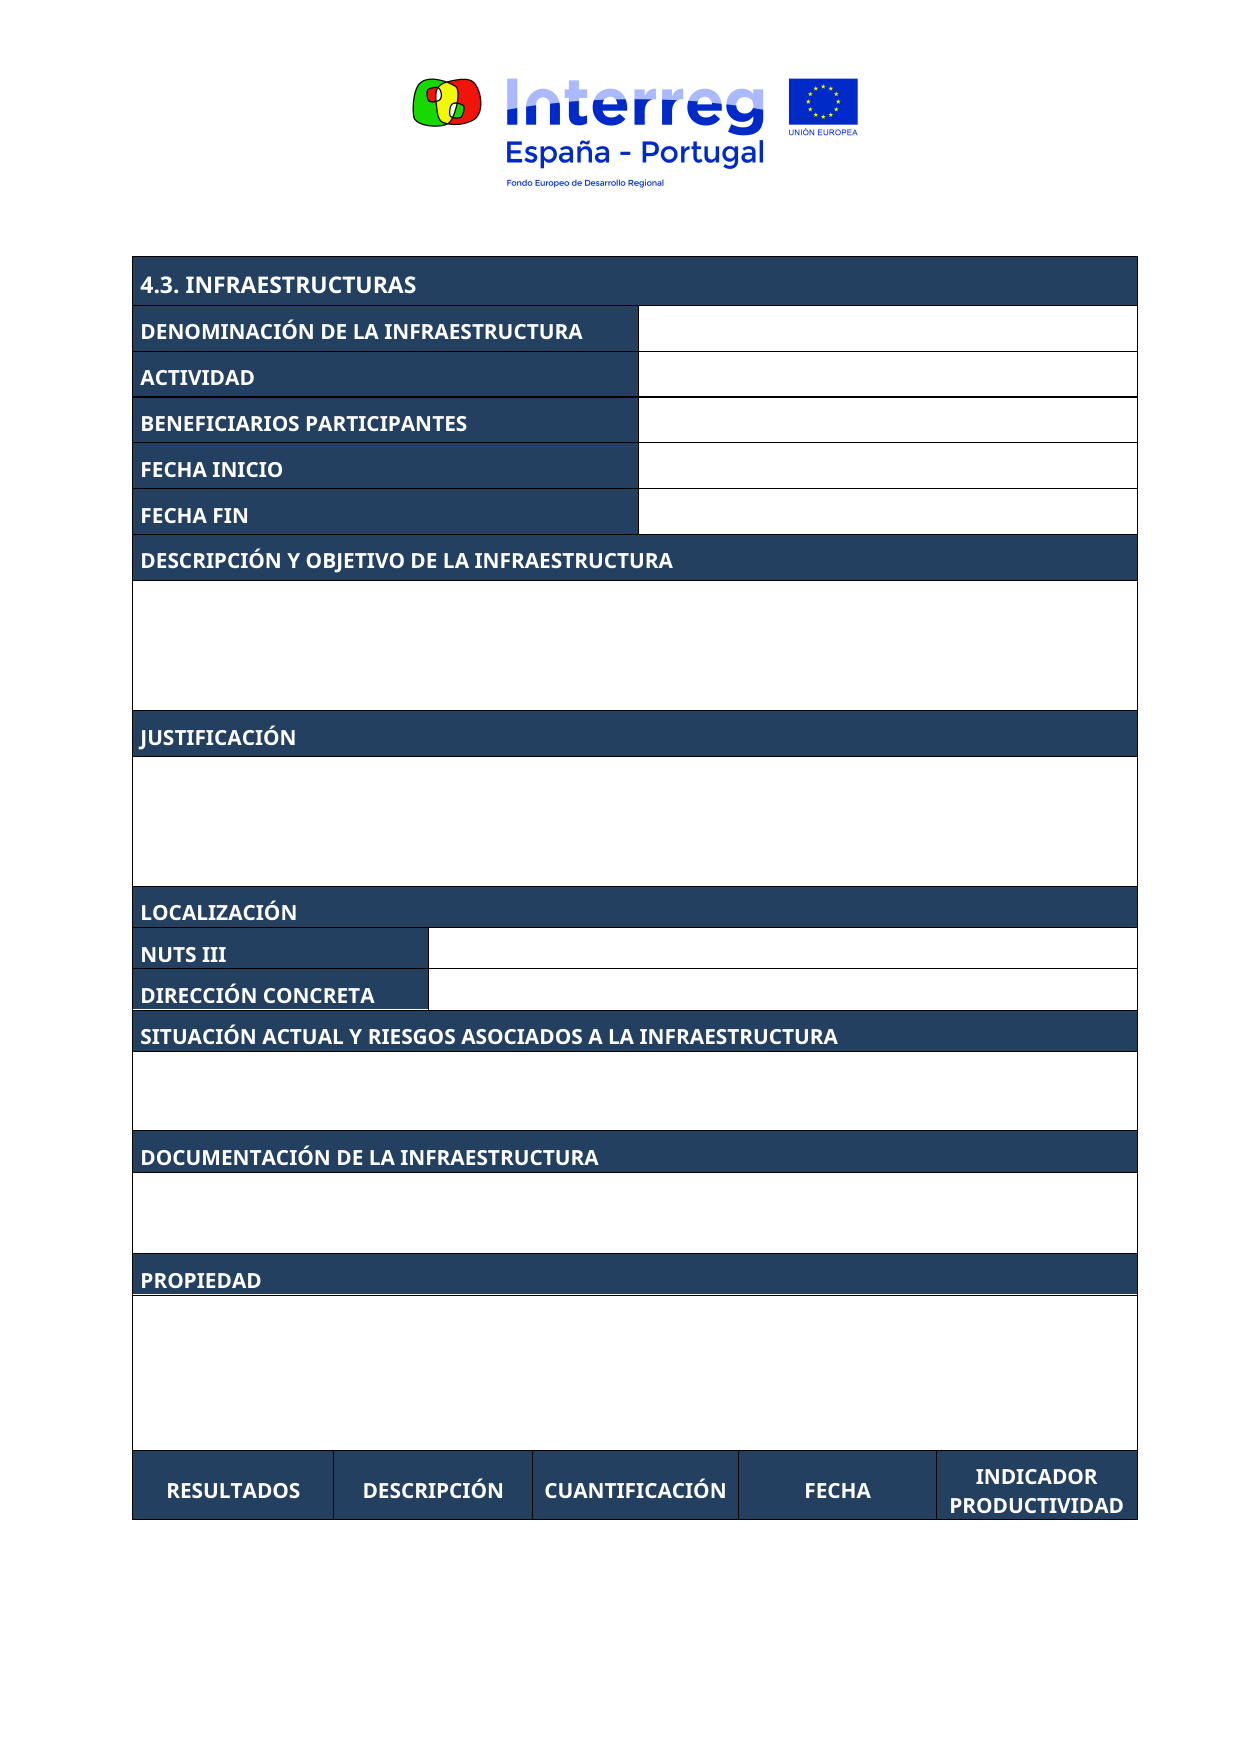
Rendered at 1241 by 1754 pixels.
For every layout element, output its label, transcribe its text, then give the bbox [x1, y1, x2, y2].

table_cell DOCUMENTACIÓN DE LA INFRAESTRUCTURA [133, 1131, 1137, 1172]
table_cell [429, 969, 1137, 1009]
table_cell CUANTIFICACIÓN [533, 1451, 738, 1519]
table_cell [639, 352, 1137, 396]
table_cell [133, 1296, 1137, 1449]
table_cell FECHA [739, 1451, 936, 1519]
table_cell FECHA INICIO [133, 443, 638, 488]
table_cell [133, 581, 1137, 710]
table_cell [429, 928, 1137, 968]
picture [378, 44, 892, 220]
table_cell SITUACIÓN ACTUAL Y RIESGOS ASOCIADOS A LA INFRAESTRUCTURA [133, 1011, 1137, 1051]
table_cell JUSTIFICACIÓN [133, 711, 1137, 756]
table_cell ACTIVIDAD [133, 352, 638, 396]
table_cell DESCRIPCIÓN Y OBJETIVO DE LA INFRAESTRUCTURA [133, 535, 1137, 580]
table_cell BENEFICIARIOS PARTICIPANTES [133, 398, 638, 442]
table_cell DENOMINACIÓN DE LA INFRAESTRUCTURA [133, 306, 638, 351]
table_cell NUTS III [133, 928, 428, 968]
table_header 4.3. INFRAESTRUCTURAS [133, 257, 1137, 305]
table_cell [639, 306, 1137, 351]
table_cell RESULTADOS [133, 1451, 333, 1519]
table_cell [133, 1173, 1137, 1253]
table_cell DESCRIPCIÓN [334, 1451, 532, 1519]
table_cell [639, 443, 1137, 488]
table_cell [133, 757, 1137, 886]
table_cell LOCALIZACIÓN [133, 887, 1137, 927]
table_cell [639, 489, 1137, 534]
table_cell DIRECCIÓN CONCRETA [133, 969, 428, 1009]
table_cell [639, 398, 1137, 442]
table_cell PROPIEDAD [133, 1254, 1137, 1294]
table_cell [133, 1052, 1137, 1130]
table_cell FECHA FIN [133, 489, 638, 534]
table_cell INDICADOR PRODUCTIVIDAD [937, 1451, 1137, 1519]
